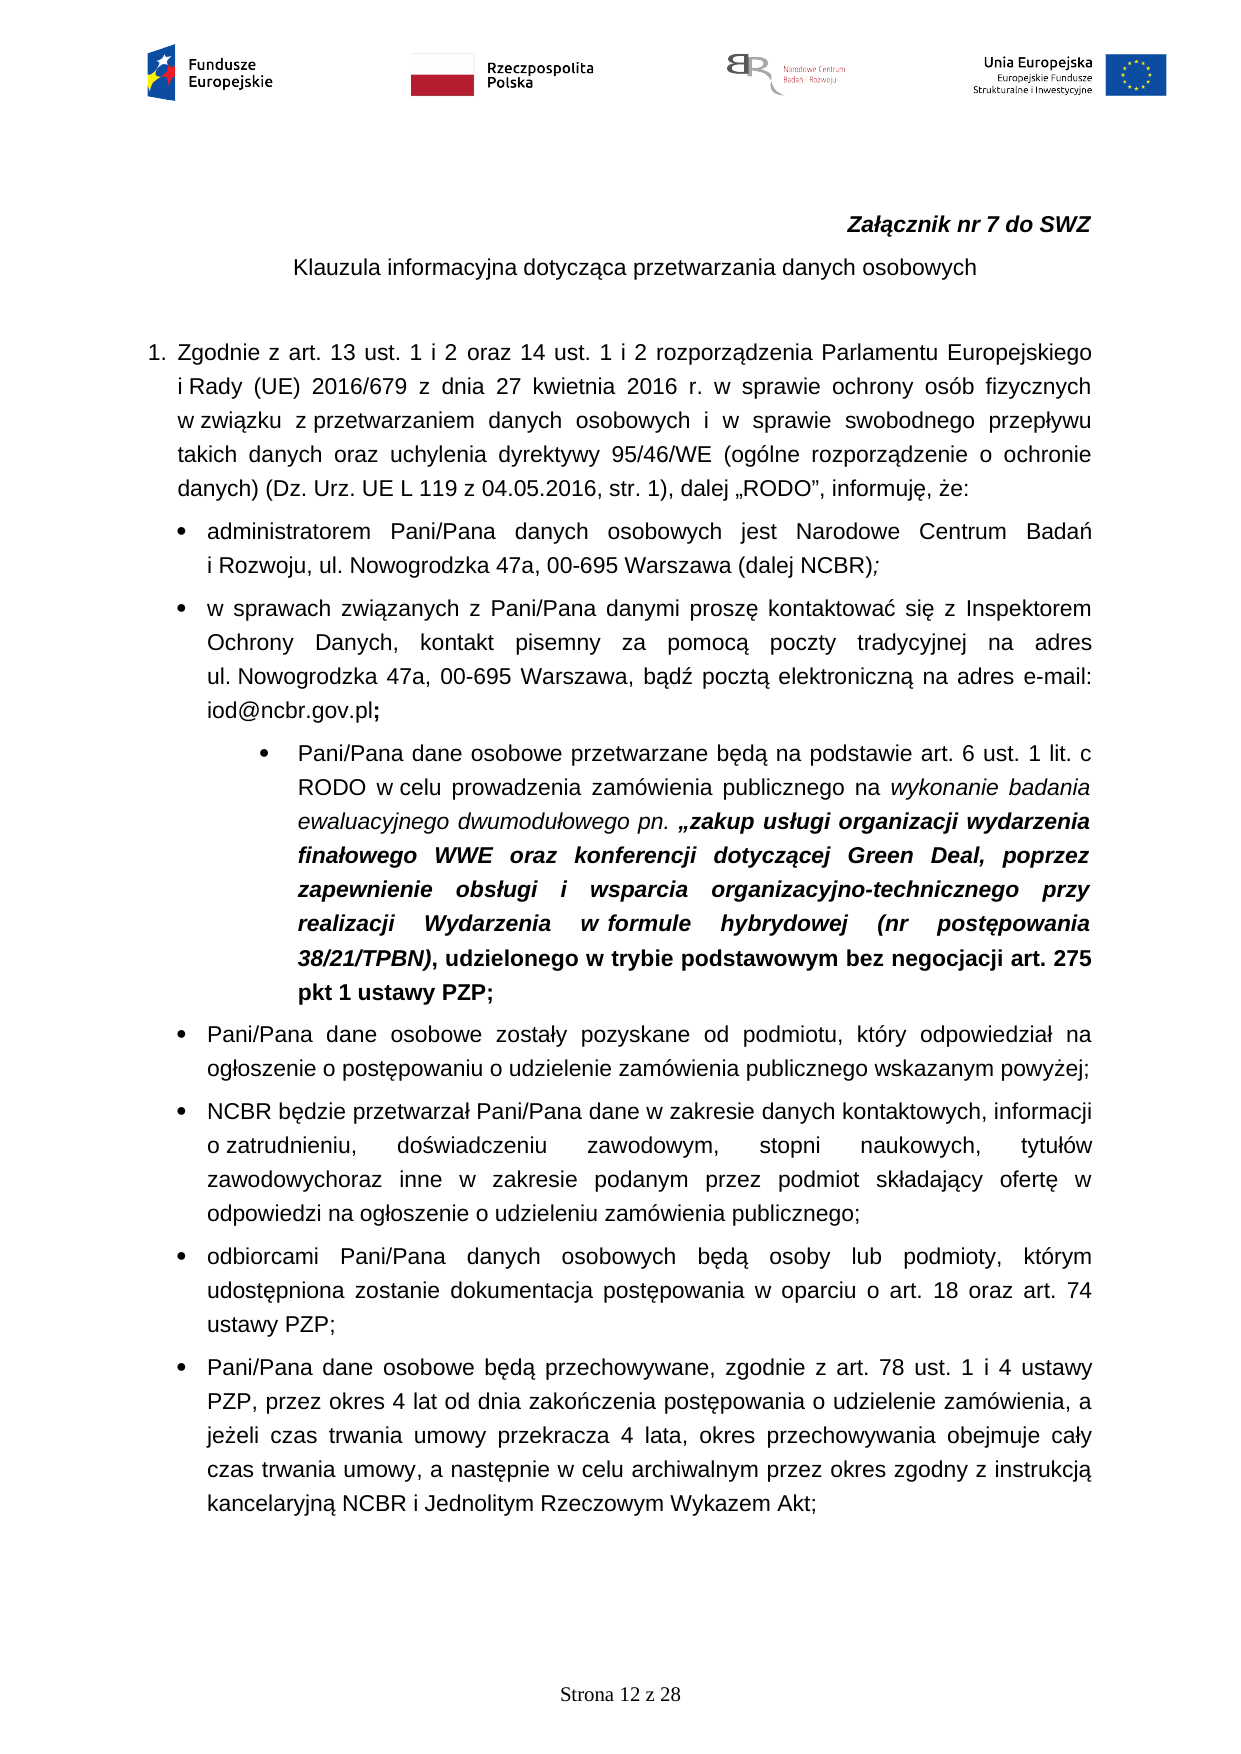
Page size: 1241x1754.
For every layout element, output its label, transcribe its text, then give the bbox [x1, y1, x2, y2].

list Pani/Pana dane osobowe zostały pozyskane od podmiotu, który odpowiedział na ogłoszenie o postępowaniu o udzielenie zamówienia publicznego wskazanym powyżej; [177, 1021, 1092, 1082]
picture [147, 44, 1167, 101]
list odbiorcami Pani/Pana danych osobowych będą osoby lub podmioty, którym udostępniona zostanie dokumentacja postępowania w oparciu o art. 18 oraz art. 74 ustawy PZP; [177, 1243, 1092, 1338]
list Zgodnie z art. 13 ust. 1 i 2 oraz 14 ust. 1 i 2 rozporządzenia Parlamentu Europejskiego i Rady (UE) 2016/679 z dnia 27 kwietnia 2016 r. w sprawie ochrony osób fizycznych w związku z przetwarzaniem danych osobowych i w sprawie swobodnego przepływu takich danych oraz uchylenia dyrektywy 95/46/WE (ogólne rozporządzenie o ochronie danych) (Dz. Urz. UE L 119 z 04.05.2016, str. 1), dalej „RODO”, informuję, że: [148, 339, 1092, 502]
list w sprawach związanych z Pani/Pana danymi proszę kontaktować się z Inspektorem Ochrony Danych, kontakt pisemny za pomocą poczty tradycyjnej na adres ul. Nowogrodzka 47a, 00-695 Warszawa, bądź pocztą elektroniczną na adres e-mail: iod@ncbr.gov.pl; [177, 594, 1092, 723]
list Załącznik nr 7 do SWZ [177, 211, 1092, 238]
list Klauzula informacyjna dotycząca przetwarzania danych osobowych [177, 254, 1092, 280]
list Pani/Pana dane osobowe będą przechowywane, zgodnie z art. 78 ust. 1 i 4 ustawy PZP, przez okres 4 lat od dnia zakończenia postępowania o udzielenie zamówienia, a jeżeli czas trwania umowy przekracza 4 lata, okres przechowywania obejmuje cały czas trwania umowy, a następnie w celu archiwalnym przez okres zgodny z instrukcją kancelaryjną NCBR i Jednolitym Rzeczowym Wykazem Akt; [177, 1354, 1092, 1517]
list administratorem Pani/Pana danych osobowych jest Narodowe Centrum Badań i Rozwoju, ul. Nowogrodzka 47a, 00-695 Warszawa (dalej NCBR); [177, 518, 1092, 578]
list NCBR będzie przetwarzał Pani/Pana dane w zakresie danych kontaktowych, informacji o zatrudnieniu, doświadczeniu zawodowym, stopni naukowych, tytułów zawodowychoraz inne w zakresie podanym przez podmiot składający ofertę w odpowiedzi na ogłoszenie o udzieleniu zamówienia publicznego; [177, 1098, 1092, 1227]
list Pani/Pana dane osobowe przetwarzane będą na podstawie art. 6 ust. 1 lit. c RODO w celu prowadzenia zamówienia publicznego na wykonanie badania ewaluacyjnego dwumodułowego pn. „zakup usługi organizacji wydarzenia finałowego WWE oraz konferencji dotyczącej Green Deal, poprzez zapewnienie obsługi i wsparcia organizacyjno-technicznego przy realizacji Wydarzenia w formule hybrydowej (nr postępowania 38/21/TPBN), udzielonego w trybie podstawowym bez negocjacji art. 275 pkt 1 ustawy PZP; [260, 739, 1092, 1005]
